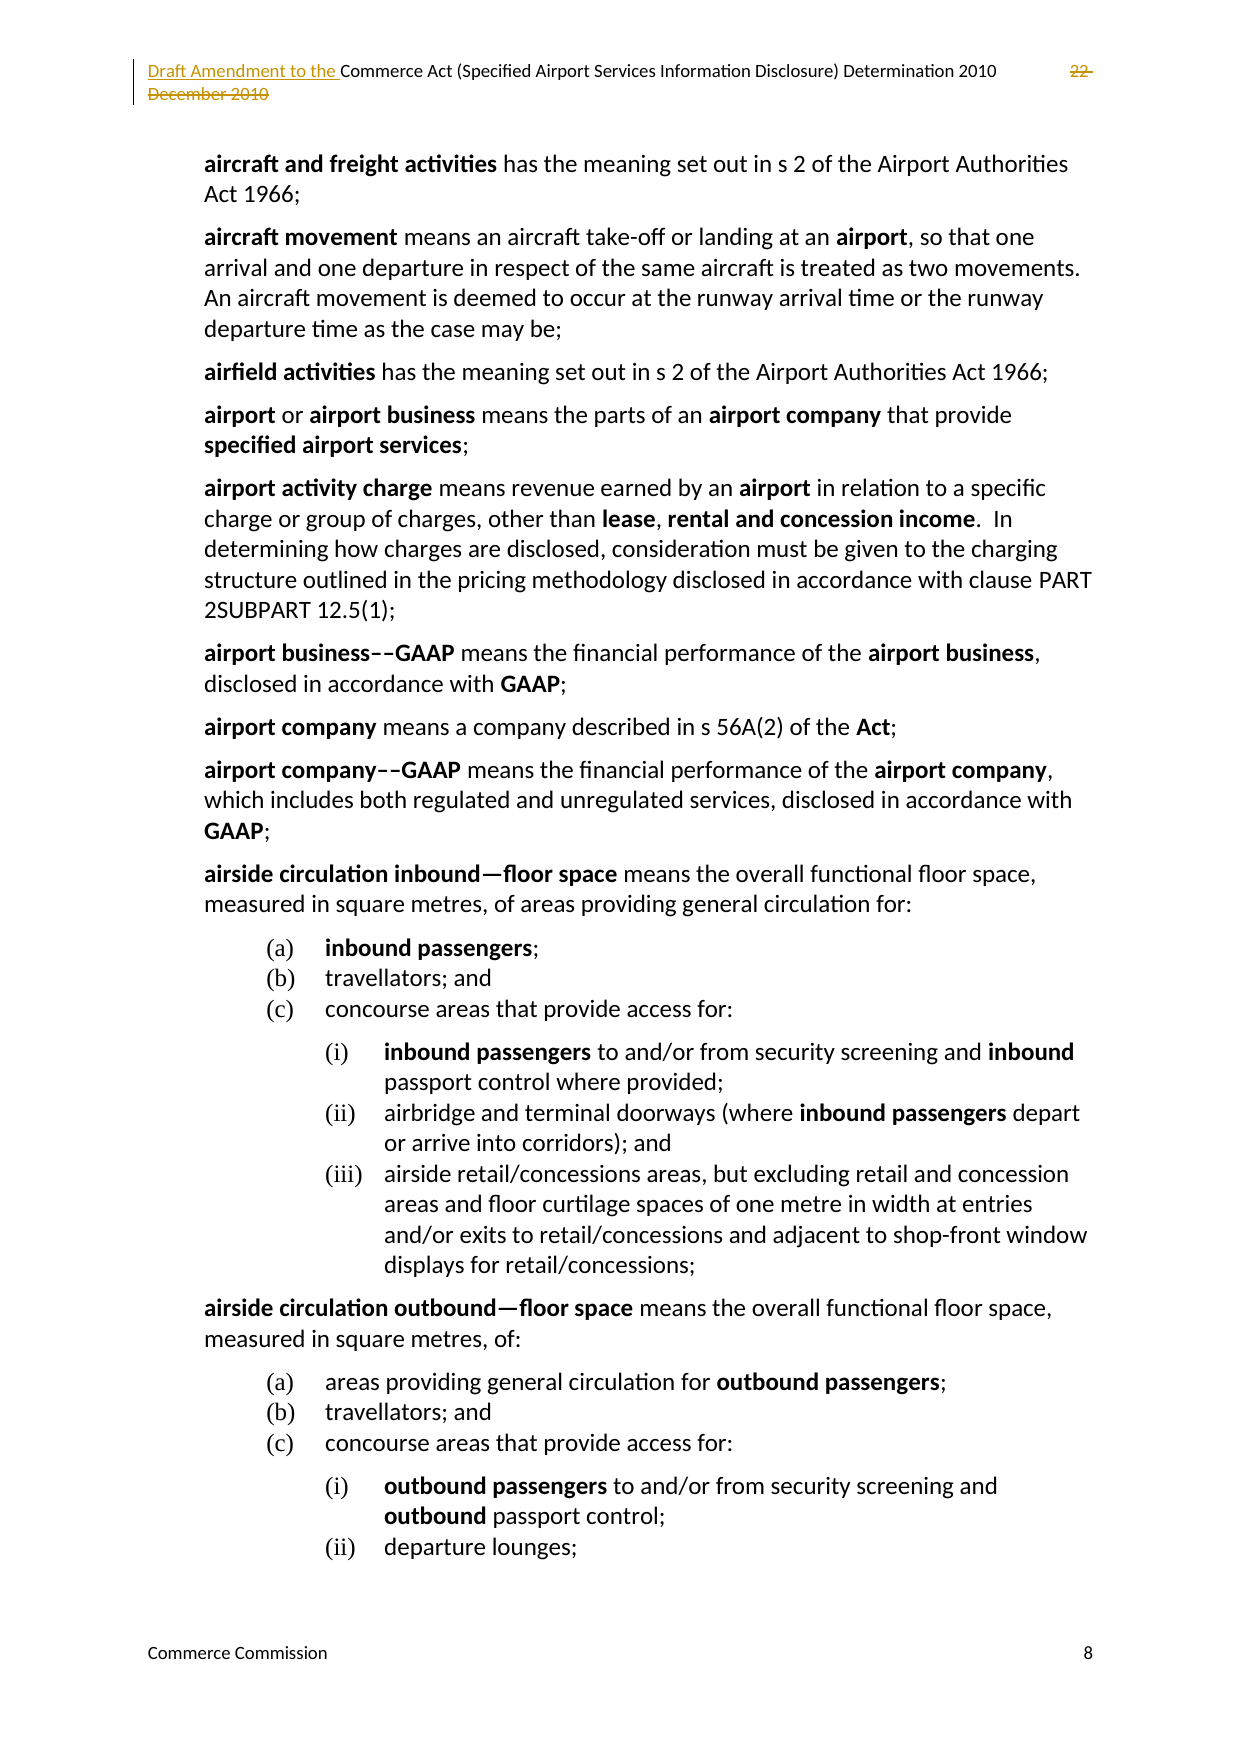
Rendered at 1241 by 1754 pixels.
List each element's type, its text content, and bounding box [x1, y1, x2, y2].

text airport company means a company described in s 56A(2) of the Act; [204, 711, 1092, 742]
subtitle departure lounges; [325, 1531, 1092, 1562]
text airfield activities has the meaning set out in s 2 of the Airport Authorities Act 1966; [204, 356, 1092, 386]
text airside circulation outbound—floor space means the overall functional floor space, measured in square metres, of: [204, 1292, 1092, 1353]
text airside circulation inbound—floor space means the overall functional floor space, measured in square metres, of areas providing general circulation for: [204, 858, 1092, 919]
subtitle airside retail/concessions areas, but excluding retail and concession areas and floor curtilage spaces of one metre in width at entries and/or exits to retail/concessions and adjacent to shop-front window displays for retail/concessions; [325, 1158, 1092, 1280]
text aircraft movement means an aircraft take-off or landing at an airport, so that one arrival and one departure in respect of the same aircraft is treated as two movements. An aircraft movement is deemed to occur at the runway arrival time or the runway departure time as the case may be; [204, 221, 1092, 343]
text airport business––GAAP means the financial performance of the airport business, disclosed in accordance with GAAP; [204, 637, 1092, 698]
subtitle travellators; and [266, 962, 1092, 993]
subtitle airbridge and terminal doorways (where inbound passengers depart or arrive into corridors); and [325, 1097, 1092, 1158]
subtitle concourse areas that provide access for: [266, 1427, 1092, 1457]
subtitle outbound passengers to and/or from security screening and outbound passport control; [325, 1470, 1092, 1531]
subtitle areas providing general circulation for outbound passengers; [266, 1366, 1092, 1396]
subtitle travellators; and [266, 1396, 1092, 1427]
text airport or airport business means the parts of an airport company that provide specified airport services; [204, 399, 1092, 460]
text airport company––GAAP means the financial performance of the airport company, which includes both regulated and unregulated services, disclosed in accordance with GAAP; [204, 754, 1092, 846]
text airport activity charge means revenue earned by an airport in relation to a specific charge or group of charges, other than lease, rental and concession income. In determining how charges are disclosed, consideration must be given to the charging structure outlined in the pricing methodology disclosed in accordance with clause 2.5(1); [204, 472, 1092, 625]
subtitle concourse areas that provide access for: [266, 993, 1092, 1023]
subtitle inbound passengers to and/or from security screening and inbound passport control where provided; [325, 1036, 1092, 1097]
subtitle inbound passengers; [266, 932, 1092, 962]
text aircraft and freight activities has the meaning set out in s 2 of the Airport Authorities Act 1966; [204, 148, 1092, 209]
